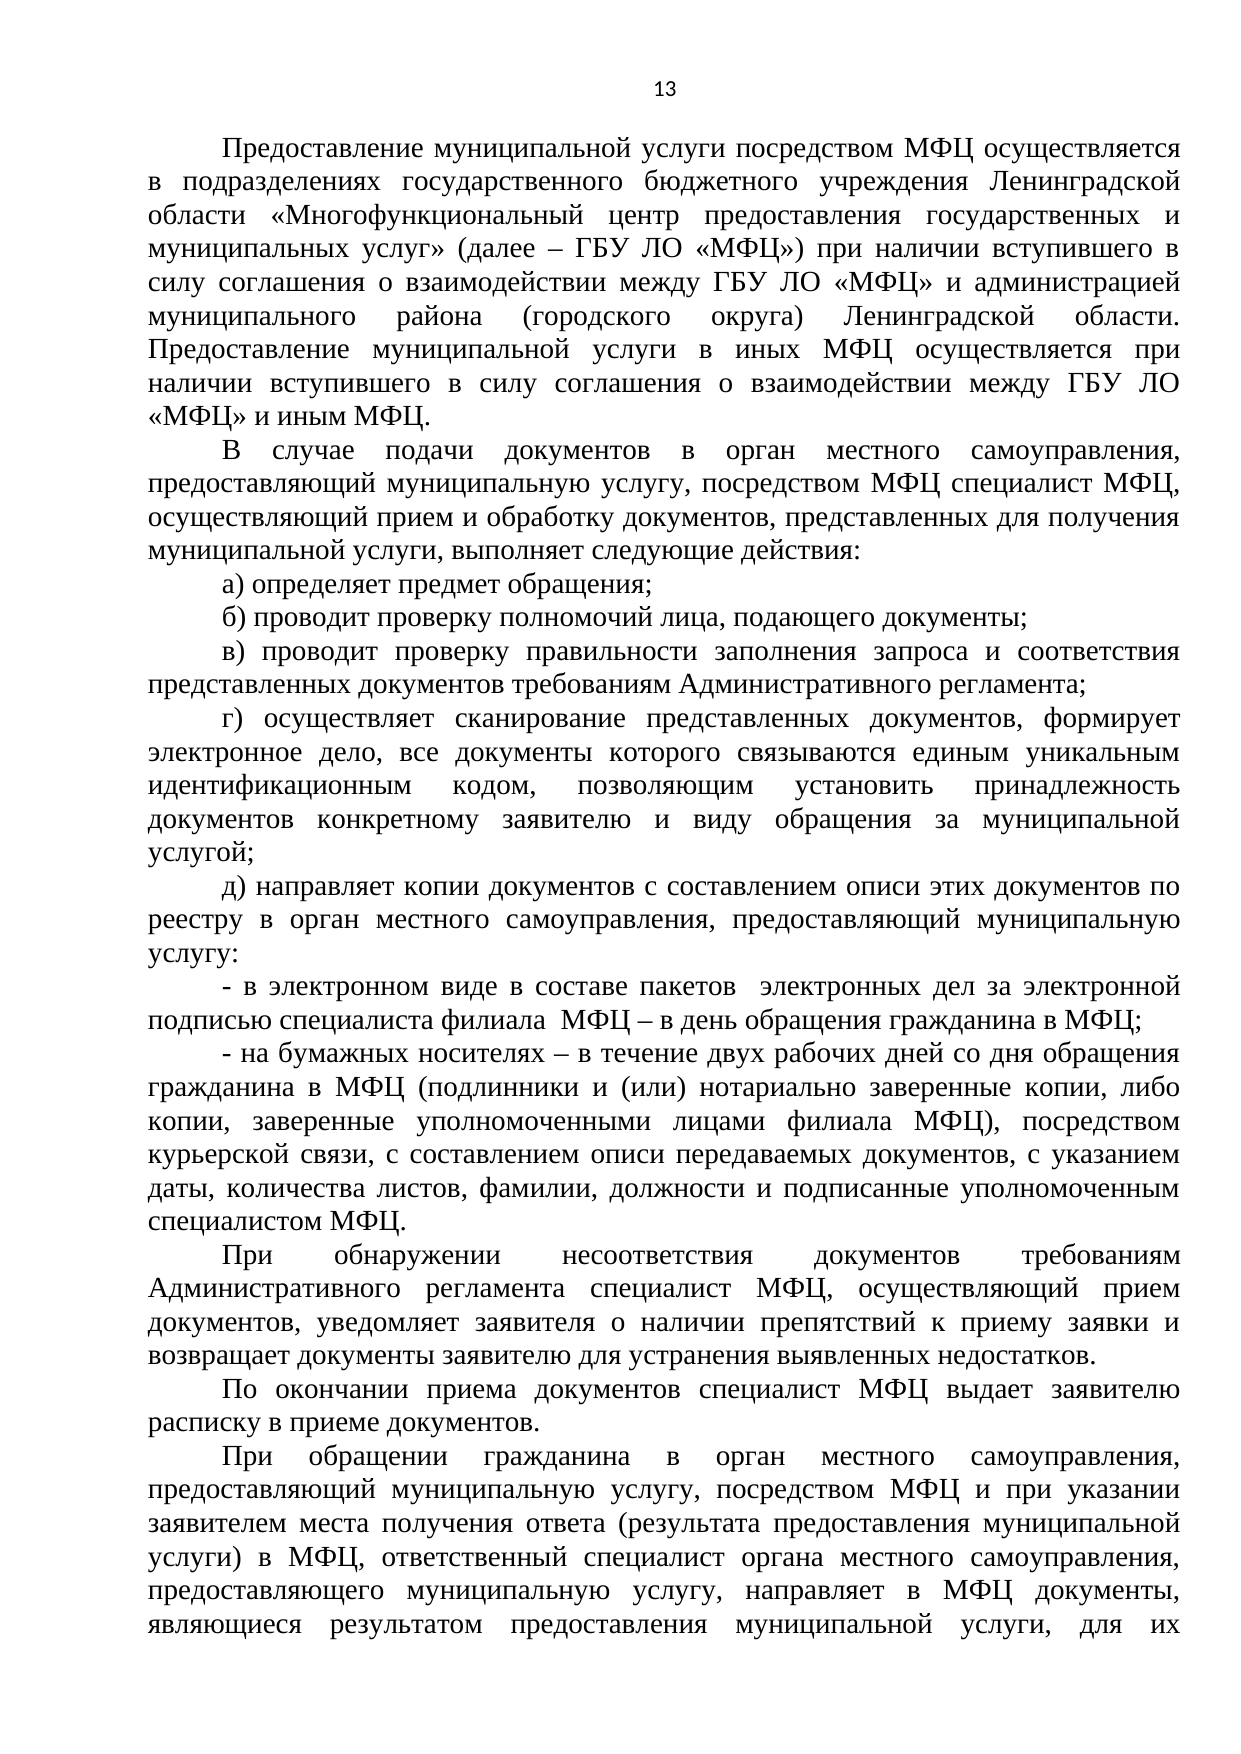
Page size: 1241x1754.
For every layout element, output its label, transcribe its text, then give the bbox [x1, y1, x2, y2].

text - на бумажных носителях – в течение двух рабочих дней со дня обращения гражданина в МФЦ (подлинники и (или) нотариально заверенные копии, либо копии, заверенные уполномоченными лицами филиала МФЦ), посредством курьерской связи, с составлением описи передаваемых документов, с указанием даты, количества листов, фамилии, должности и подписанные уполномоченным специалистом МФЦ. [148, 1036, 1181, 1237]
text Предоставление муниципальной услуги посредством МФЦ осуществляется в подразделениях государственного бюджетного учреждения Ленинградской области «Многофункциональный центр предоставления государственных и муниципальных услуг» (далее – ГБУ ЛО «МФЦ») при наличии вступившего в силу соглашения о взаимодействии между ГБУ ЛО «МФЦ» и администрацией муниципального района (городского округа) Ленинградской области. Предоставление муниципальной услуги в иных МФЦ осуществляется при наличии вступившего в силу соглашения о взаимодействии между ГБУ ЛО «МФЦ» и иным МФЦ. [148, 130, 1181, 432]
text а) определяет предмет обращения; [148, 566, 1181, 599]
text По окончании приема документов специалист МФЦ выдает заявителю расписку в приеме документов. [148, 1371, 1181, 1438]
text В случае подачи документов в орган местного самоуправления, предоставляющий муниципальную услугу, посредством МФЦ специалист МФЦ, осуществляющий прием и обработку документов, представленных для получения муниципальной услуги, выполняет следующие действия: [148, 432, 1181, 566]
text в) проводит проверку правильности заполнения запроса и соответствия представленных документов требованиям Административного регламента; [148, 633, 1181, 700]
text б) проводит проверку полномочий лица, подающего документы; [148, 599, 1181, 633]
text г) осуществляет сканирование представленных документов, формирует электронное дело, все документы которого связываются единым уникальным идентификационным кодом, позволяющим установить принадлежность документов конкретному заявителю и виду обращения за муниципальной услугой; [148, 700, 1181, 868]
text д) направляет копии документов с составлением описи этих документов по реестру в орган местного самоуправления, предоставляющий муниципальную услугу: [148, 868, 1181, 968]
text - в электронном виде в составе пакетов электронных дел за электронной подписью специалиста филиала МФЦ – в день обращения гражданина в МФЦ; [148, 968, 1181, 1036]
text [148, 1438, 1181, 1639]
text При обнаружении несоответствия документов требованиям Административного регламента специалист МФЦ, осуществляющий прием документов, уведомляет заявителя о наличии препятствий к приему заявки и возвращает документы заявителю для устранения выявленных недостатков. [148, 1237, 1181, 1371]
